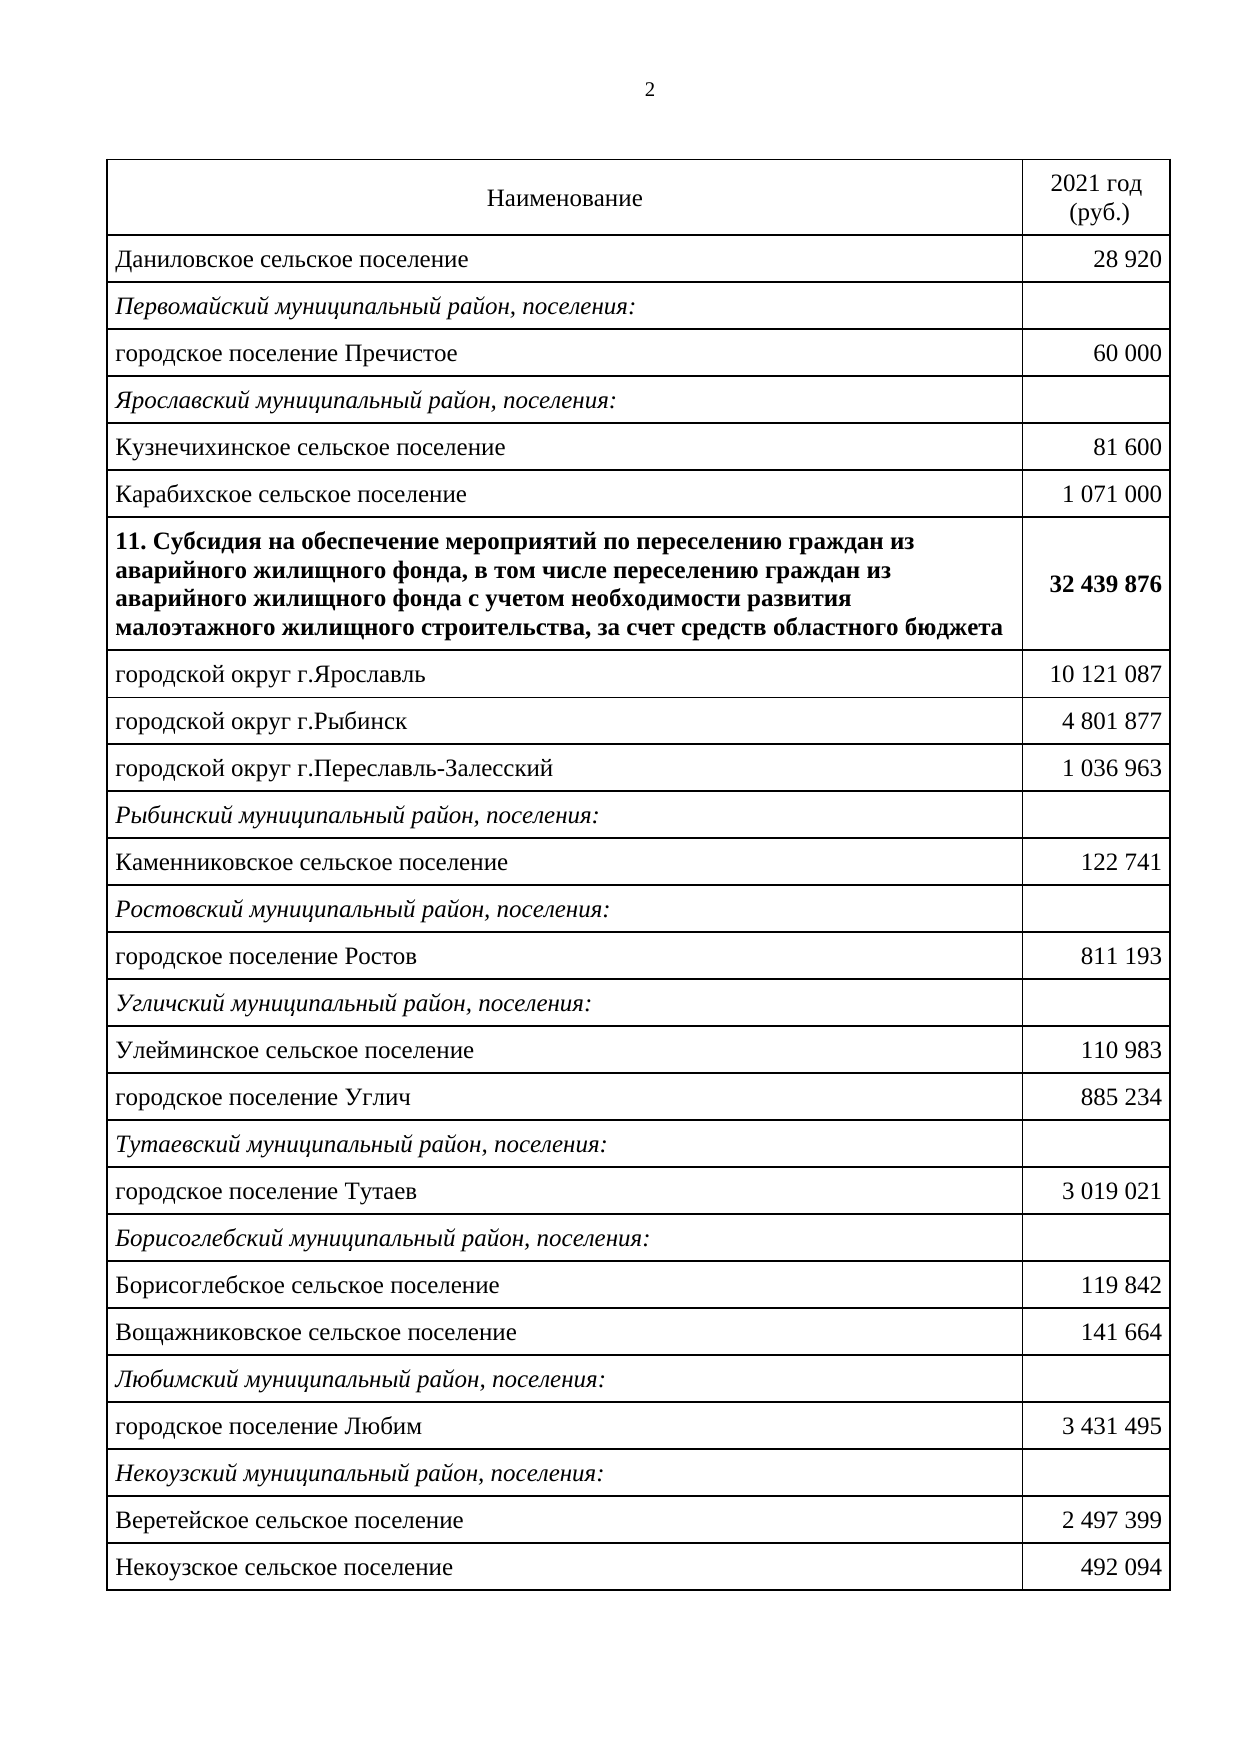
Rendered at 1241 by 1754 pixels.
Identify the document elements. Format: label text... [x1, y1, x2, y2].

table_cell Ярославский муниципальный район, поселения: [108, 377, 1022, 422]
table_cell [1023, 886, 1169, 931]
table_cell 885 234 [1023, 1074, 1169, 1119]
table_cell Даниловское сельское поселение [108, 236, 1022, 281]
table_cell 3 431 495 [1023, 1403, 1169, 1448]
table_cell городское поселение Любим [108, 1403, 1022, 1448]
table_cell Тутаевский муниципальный район, поселения: [108, 1121, 1022, 1166]
table_cell Вощажниковское сельское поселение [108, 1309, 1022, 1354]
table_cell 492 094 [1023, 1544, 1169, 1589]
table_cell 3 019 021 [1023, 1168, 1169, 1213]
table_cell [1023, 1356, 1169, 1401]
table_header [108, 160, 1022, 234]
table_cell 4 801 877 [1023, 698, 1169, 743]
table_cell 2 497 399 [1023, 1497, 1169, 1542]
table_header [1023, 160, 1169, 234]
table_cell 10 121 087 [1023, 651, 1169, 696]
table_cell 122 741 [1023, 839, 1169, 884]
table_cell 119 842 [1023, 1262, 1169, 1307]
table_cell городское поселение Пречистое [108, 330, 1022, 375]
table_cell Борисоглебский муниципальный район, поселения: [108, 1215, 1022, 1260]
table_cell Некоузское сельское поселение [108, 1544, 1022, 1589]
table_cell Карабихское сельское поселение [108, 471, 1022, 516]
table_cell Некоузский муниципальный район, поселения: [108, 1450, 1022, 1495]
table_cell [1023, 980, 1169, 1025]
table_cell Каменниковское сельское поселение [108, 839, 1022, 884]
table_cell 11. Субсидия на обеспечение мероприятий по переселению граждан из аварийного жилищного фонда, в том числе переселению граждан из аварийного жилищного фонда с учетом необходимости развития малоэтажного жилищного строительства, за счет средств областного бюджета [108, 518, 1022, 649]
table_cell 60 000 [1023, 330, 1169, 375]
table_cell [1023, 377, 1169, 422]
table_cell [1023, 283, 1169, 328]
table_cell городское поселение Ростов [108, 933, 1022, 978]
table_cell 110 983 [1023, 1027, 1169, 1072]
table_cell Первомайский муниципальный район, поселения: [108, 283, 1022, 328]
table_cell Борисоглебское сельское поселение [108, 1262, 1022, 1307]
table_cell Любимский муниципальный район, поселения: [108, 1356, 1022, 1401]
table_cell 1 071 000 [1023, 471, 1169, 516]
table_cell Улейминское сельское поселение [108, 1027, 1022, 1072]
table_cell 81 600 [1023, 424, 1169, 469]
table_cell Кузнечихинское сельское поселение [108, 424, 1022, 469]
table_cell Угличский муниципальный район, поселения: [108, 980, 1022, 1025]
table_cell городской округ г.Ярославль [108, 651, 1022, 696]
table_cell [1023, 1121, 1169, 1166]
table_cell 28 920 [1023, 236, 1169, 281]
table_cell городское поселение Тутаев [108, 1168, 1022, 1213]
table_cell городской округ г.Переславль-Залесский [108, 745, 1022, 790]
table_cell 811 193 [1023, 933, 1169, 978]
table_cell [1023, 1450, 1169, 1495]
table_cell 1 036 963 [1023, 745, 1169, 790]
table_cell городское поселение Углич [108, 1074, 1022, 1119]
table_cell 141 664 [1023, 1309, 1169, 1354]
table_cell [1023, 1215, 1169, 1260]
table_cell Веретейское сельское поселение [108, 1497, 1022, 1542]
table_cell Рыбинский муниципальный район, поселения: [108, 792, 1022, 837]
table_cell 32 439 876 [1023, 518, 1169, 649]
table_cell Ростовский муниципальный район, поселения: [108, 886, 1022, 931]
table_cell городской округ г.Рыбинск [108, 698, 1022, 743]
table_cell [1023, 792, 1169, 837]
